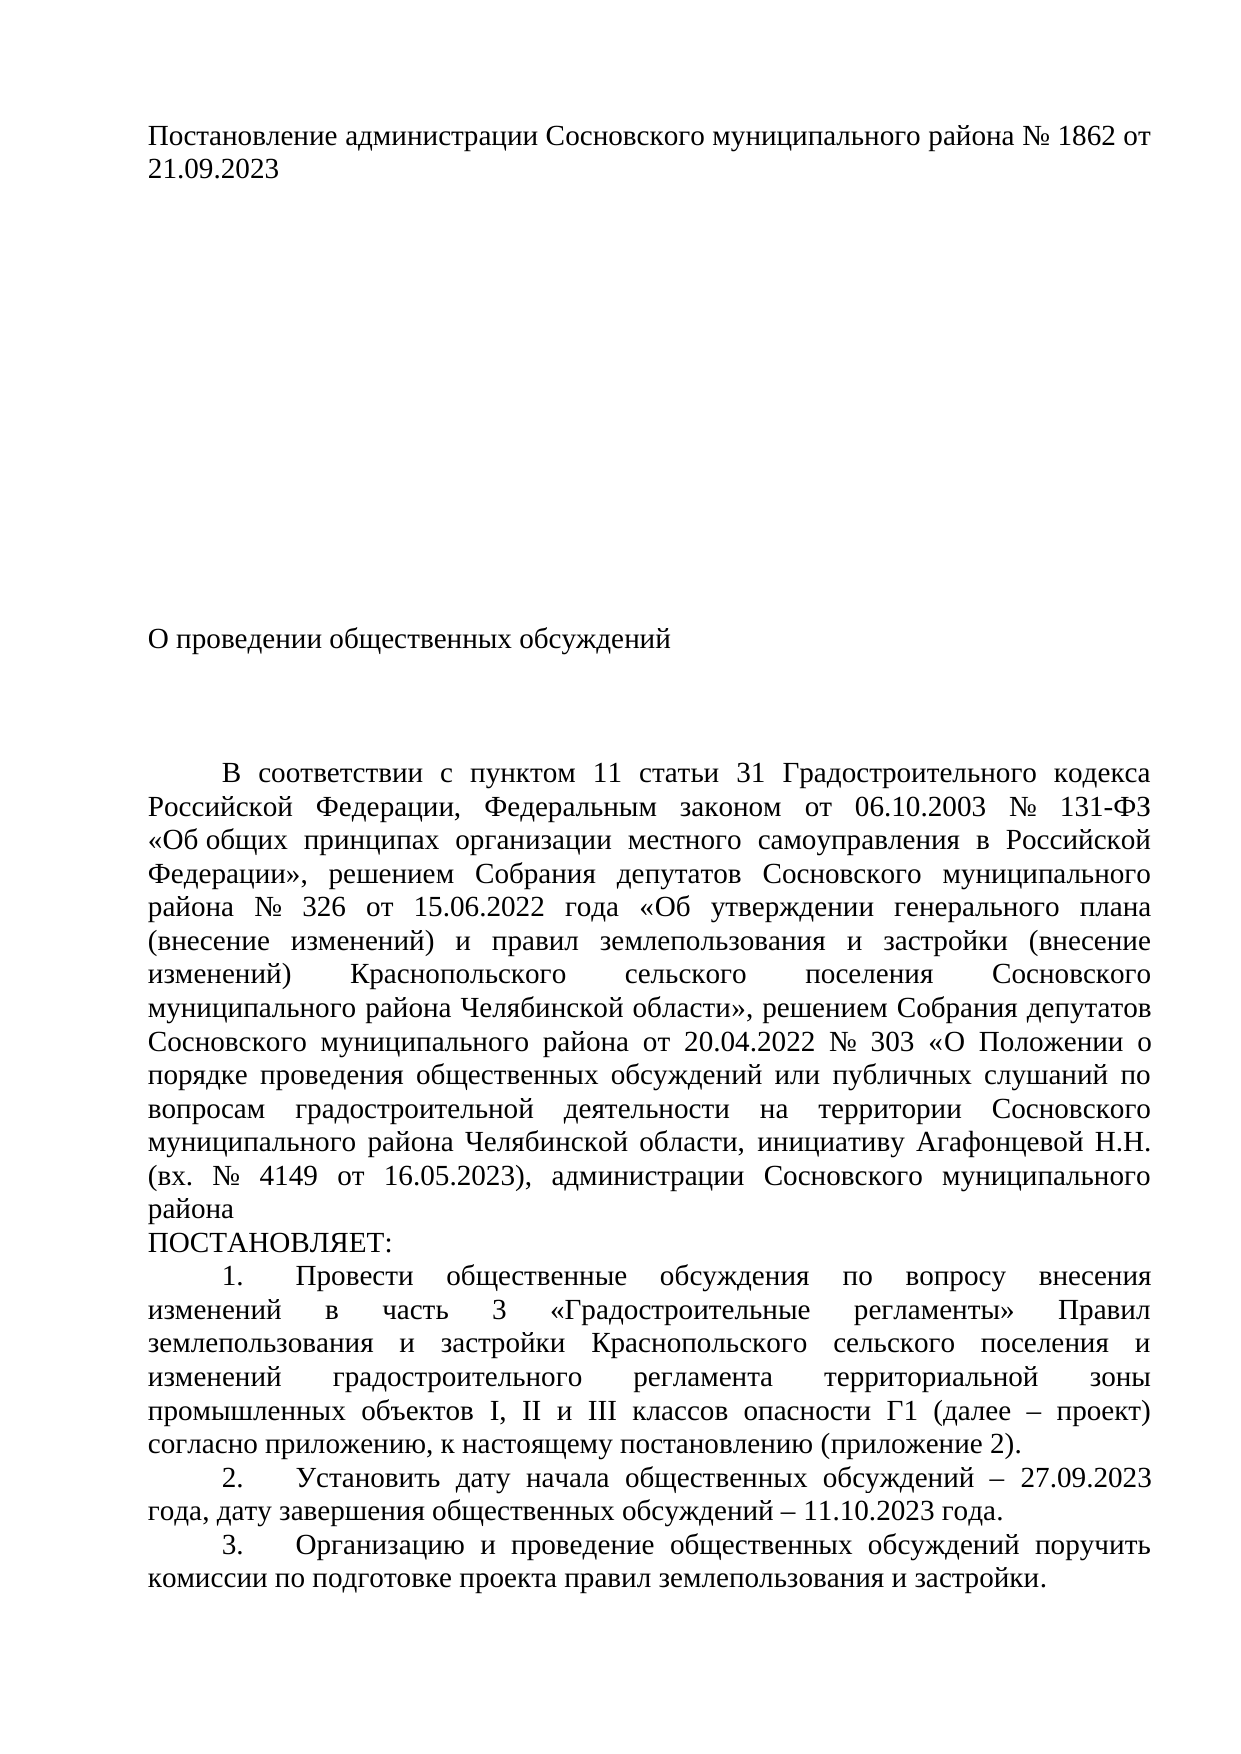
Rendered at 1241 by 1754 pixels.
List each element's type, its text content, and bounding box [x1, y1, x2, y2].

list Провести общественные обсуждения по вопросу внесения изменений в часть 3 «Градостроительные регламенты» Правил землепользования и застройки Краснопольского сельского поселения и изменений градостроительного регламента территориальной зоны промышленных объектов I, II и III классов опасности Г1 (далее – проект) согласно приложению, к настоящему постановлению (приложение 2). [148, 1258, 1152, 1460]
text О проведении общественных обсуждений [148, 621, 738, 655]
text Постановление администрации Сосновского муниципального района № 1862 от 21.09.2023 [148, 118, 1152, 185]
text ПОСТАНОВЛЯЕТ: [148, 1225, 1152, 1258]
text В соответствии с пунктом 11 статьи 31 Градостроительного кодекса Российской Федерации, Федеральным законом от 06.10.2003 № 131-ФЗ «Об общих принципах организации местного самоуправления в Российской Федерации», решением Собрания депутатов Сосновского муниципального района № 326 от 15.06.2022 года «Об утверждении генерального плана (внесение изменений) и правил землепользования и застройки (внесение изменений) Краснопольского сельского поселения Сосновского муниципального района Челябинской области», решением Собрания депутатов Сосновского муниципального района от 20.04.2022 № 303 «О Положении о порядке проведения общественных обсуждений или публичных слушаний по вопросам градостроительной деятельности на территории Сосновского муниципального района Челябинской области, инициативу Агафонцевой Н.Н. (вх. № 4149 от 16.05.2023), администрации Сосновского муниципального района [148, 755, 1152, 1225]
list Установить дату начала общественных обсуждений – 27.09.2023 года, дату завершения общественных обсуждений – 11.10.2023 года. [148, 1460, 1152, 1527]
list Организацию и проведение общественных обсуждений поручить комиссии по подготовке проекта правил землепользования и застройки. [148, 1527, 1152, 1594]
